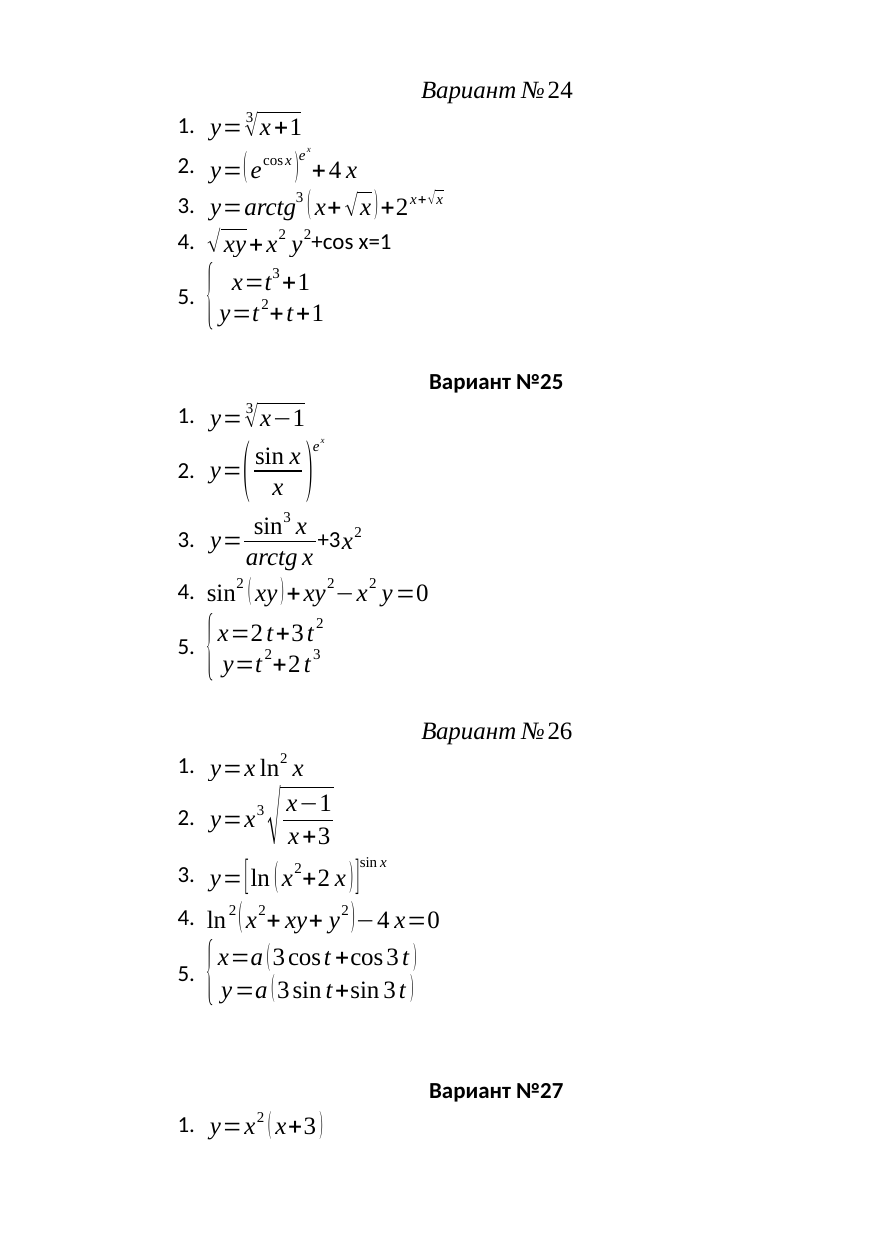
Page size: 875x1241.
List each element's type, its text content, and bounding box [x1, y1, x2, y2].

list Вариант №25 [207, 367, 786, 395]
list +3 [177, 508, 786, 570]
list +cos x=1 [177, 226, 786, 257]
list Вариант №27 [207, 1076, 786, 1104]
